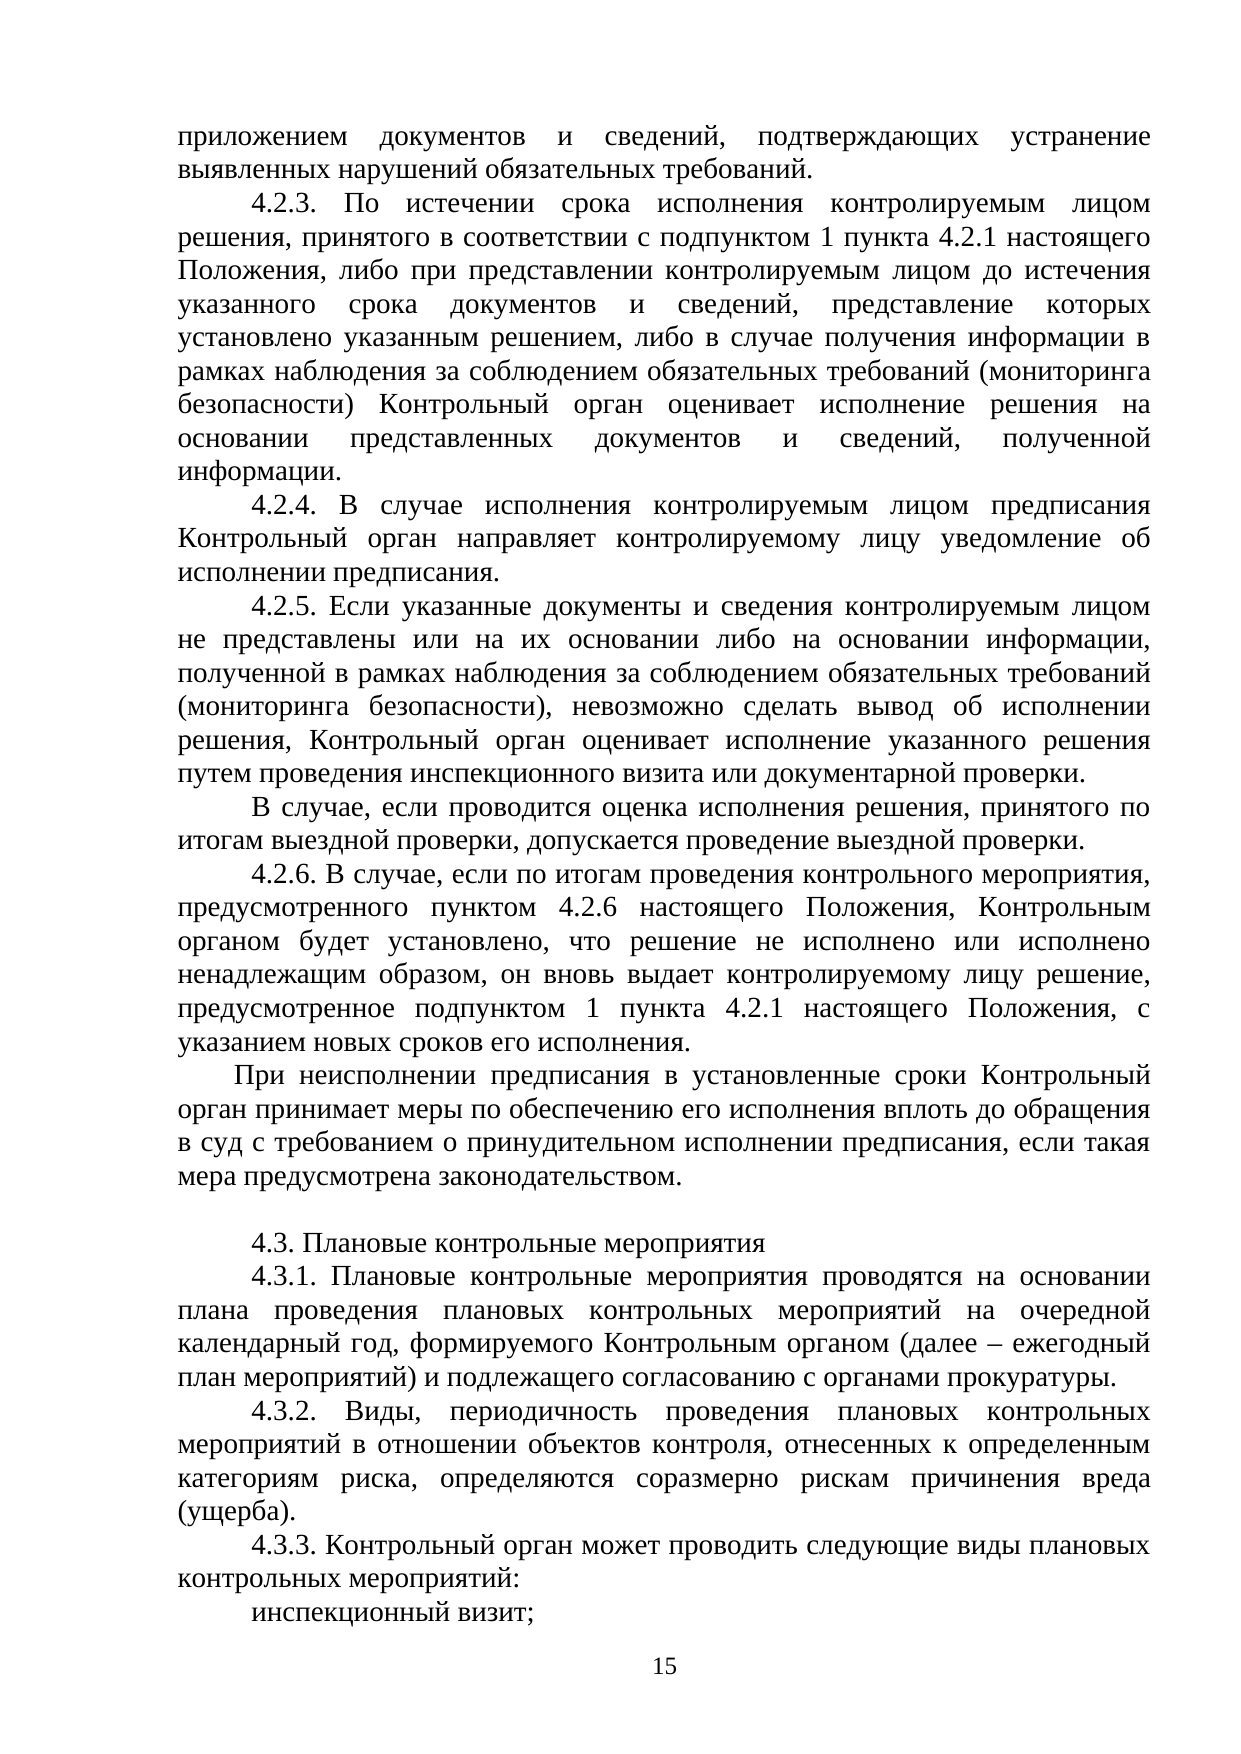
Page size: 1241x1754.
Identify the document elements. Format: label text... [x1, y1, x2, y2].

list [177, 118, 1152, 185]
text В случае, если проводится оценка исполнения решения, принятого по итогам выездной проверки, допускается проведение выездной проверки. [177, 789, 1152, 856]
list 4.3.2. Виды, периодичность проведения плановых контрольных мероприятий в отношении объектов контроля, отнесенных к определенным категориям риска, определяются соразмерно рискам причинения вреда (ущерба). [177, 1393, 1152, 1527]
list 4.3.1. Плановые контрольные мероприятия проводятся на основании плана проведения плановых контрольных мероприятий на очередной календарный год, формируемого Контрольным органом (далее – ежегодный план мероприятий) и подлежащего согласованию с органами прокуратуры. [177, 1258, 1152, 1393]
text 4.2.6. В случае, если по итогам проведения контрольного мероприятия, предусмотренного пунктом 4.2.6 настоящего Положения, Контрольным органом будет установлено, что решение не исполнено или исполнено ненадлежащим образом, он вновь выдает контролируемому лицу решение, предусмотренное подпунктом 1 пункта 4.2.1 настоящего Положения, с указанием новых сроков его исполнения. [177, 856, 1152, 1057]
text При неисполнении предписания в установленные сроки Контрольный орган принимает меры по обеспечению его исполнения вплоть до обращения в суд с требованием о принудительном исполнении предписания, если такая мера предусмотрена законодательством. [177, 1057, 1152, 1191]
list 4.3.3. Контрольный орган может проводить следующие виды плановых контрольных мероприятий: [177, 1527, 1152, 1594]
text 4.2.3. По истечении срока исполнения контролируемым лицом решения, принятого в соответствии с подпунктом 1 пункта 4.2.1 настоящего Положения, либо при представлении контролируемым лицом до истечения указанного срока документов и сведений, представление которых установлено указанным решением, либо в случае получения информации в рамках наблюдения за соблюдением обязательных требований (мониторинга безопасности) Контрольный орган оценивает исполнение решения на основании представленных документов и сведений, полученной информации. [177, 185, 1152, 487]
text 4.2.4. В случае исполнения контролируемым лицом предписания Контрольный орган направляет контролируемому лицу уведомление об исполнении предписания. [177, 487, 1152, 588]
list 4.3. Плановые контрольные мероприятия [177, 1225, 1152, 1258]
text 4.2.5. Если указанные документы и сведения контролируемым лицом не представлены или на их основании либо на основании информации, полученной в рамках наблюдения за соблюдением обязательных требований (мониторинга безопасности), невозможно сделать вывод об исполнении решения, Контрольный орган оценивает исполнение указанного решения путем проведения инспекционного визита или документарной проверки. [177, 588, 1152, 789]
list инспекционный визит; [177, 1594, 1152, 1627]
